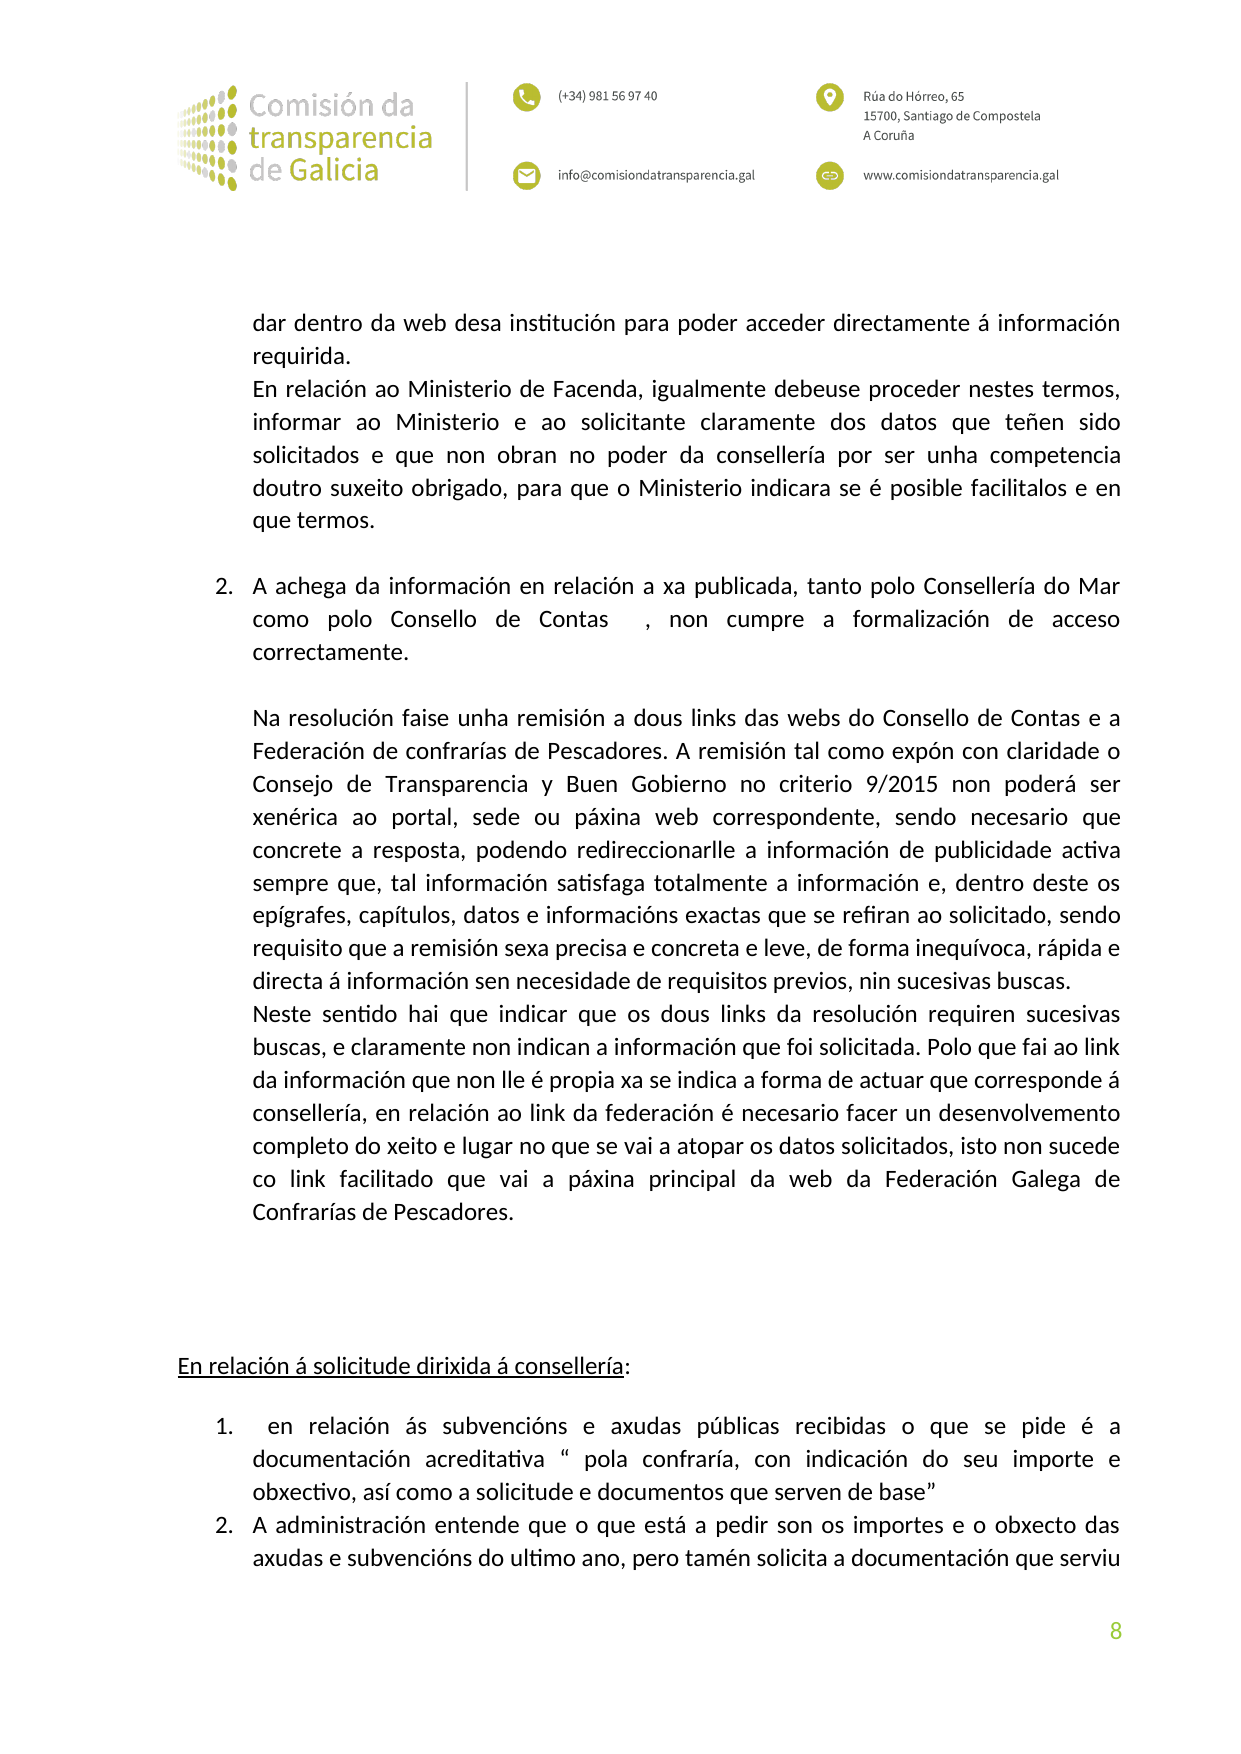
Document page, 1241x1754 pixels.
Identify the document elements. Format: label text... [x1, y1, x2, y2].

list Neste sentido hai que indicar que os dous links da resolución requiren sucesivas buscas, e claramente non indican a información que foi solicitada. Polo que fai ao link da información que non lle é propia xa se indica a forma de actuar que corresponde á consellería, en relación ao link da federación é necesario facer un desenvolvemento completo do xeito e lugar no que se vai a atopar os datos solicitados, isto non sucede co link facilitado que vai a páxina principal da web da Federación Galega de Confrarías de Pescadores. [252, 998, 1122, 1226]
text En relación á solicitude dirixida á consellería: [177, 1351, 1122, 1381]
list A achega da información en relación a xa publicada, tanto polo Consellería do Mar como polo Consello de Contas , non cumpre a formalización de acceso correctamente. [215, 570, 1122, 667]
picture [177, 82, 1059, 191]
list En relación ao Ministerio de Facenda, igualmente debeuse proceder nestes termos, informar ao Ministerio e ao solicitante claramente dos datos que teñen sido solicitados e que non obran no poder da consellería por ser unha competencia doutro suxeito obrigado, para que o Ministerio indicara se é posible facilitalos e en que termos. [252, 373, 1122, 535]
list en relación ás subvencións e axudas públicas recibidas o que se pide é a documentación acreditativa “ pola confraría, con indicación do seu importe e obxectivo, así como a solicitude e documentos que serven de base” [215, 1410, 1122, 1507]
list Na resolución faise unha remisión a dous links das webs do Consello de Contas e a Federación de confrarías de Pescadores. A remisión tal como expón con claridade o Consejo de Transparencia y Buen Gobierno no criterio 9/2015 non poderá ser xenérica ao portal, sede ou páxina web correspondente, sendo necesario que concrete a resposta, podendo redireccionarlle a información de publicidade activa sempre que, tal información satisfaga totalmente a información e, dentro deste os epígrafes, capítulos, datos e informacións exactas que se refiran ao solicitado, sendo requisito que a remisión sexa precisa e concreta e leve, de forma inequívoca, rápida e directa á información sen necesidade de requisitos previos, nin sucesivas buscas. [252, 702, 1122, 996]
